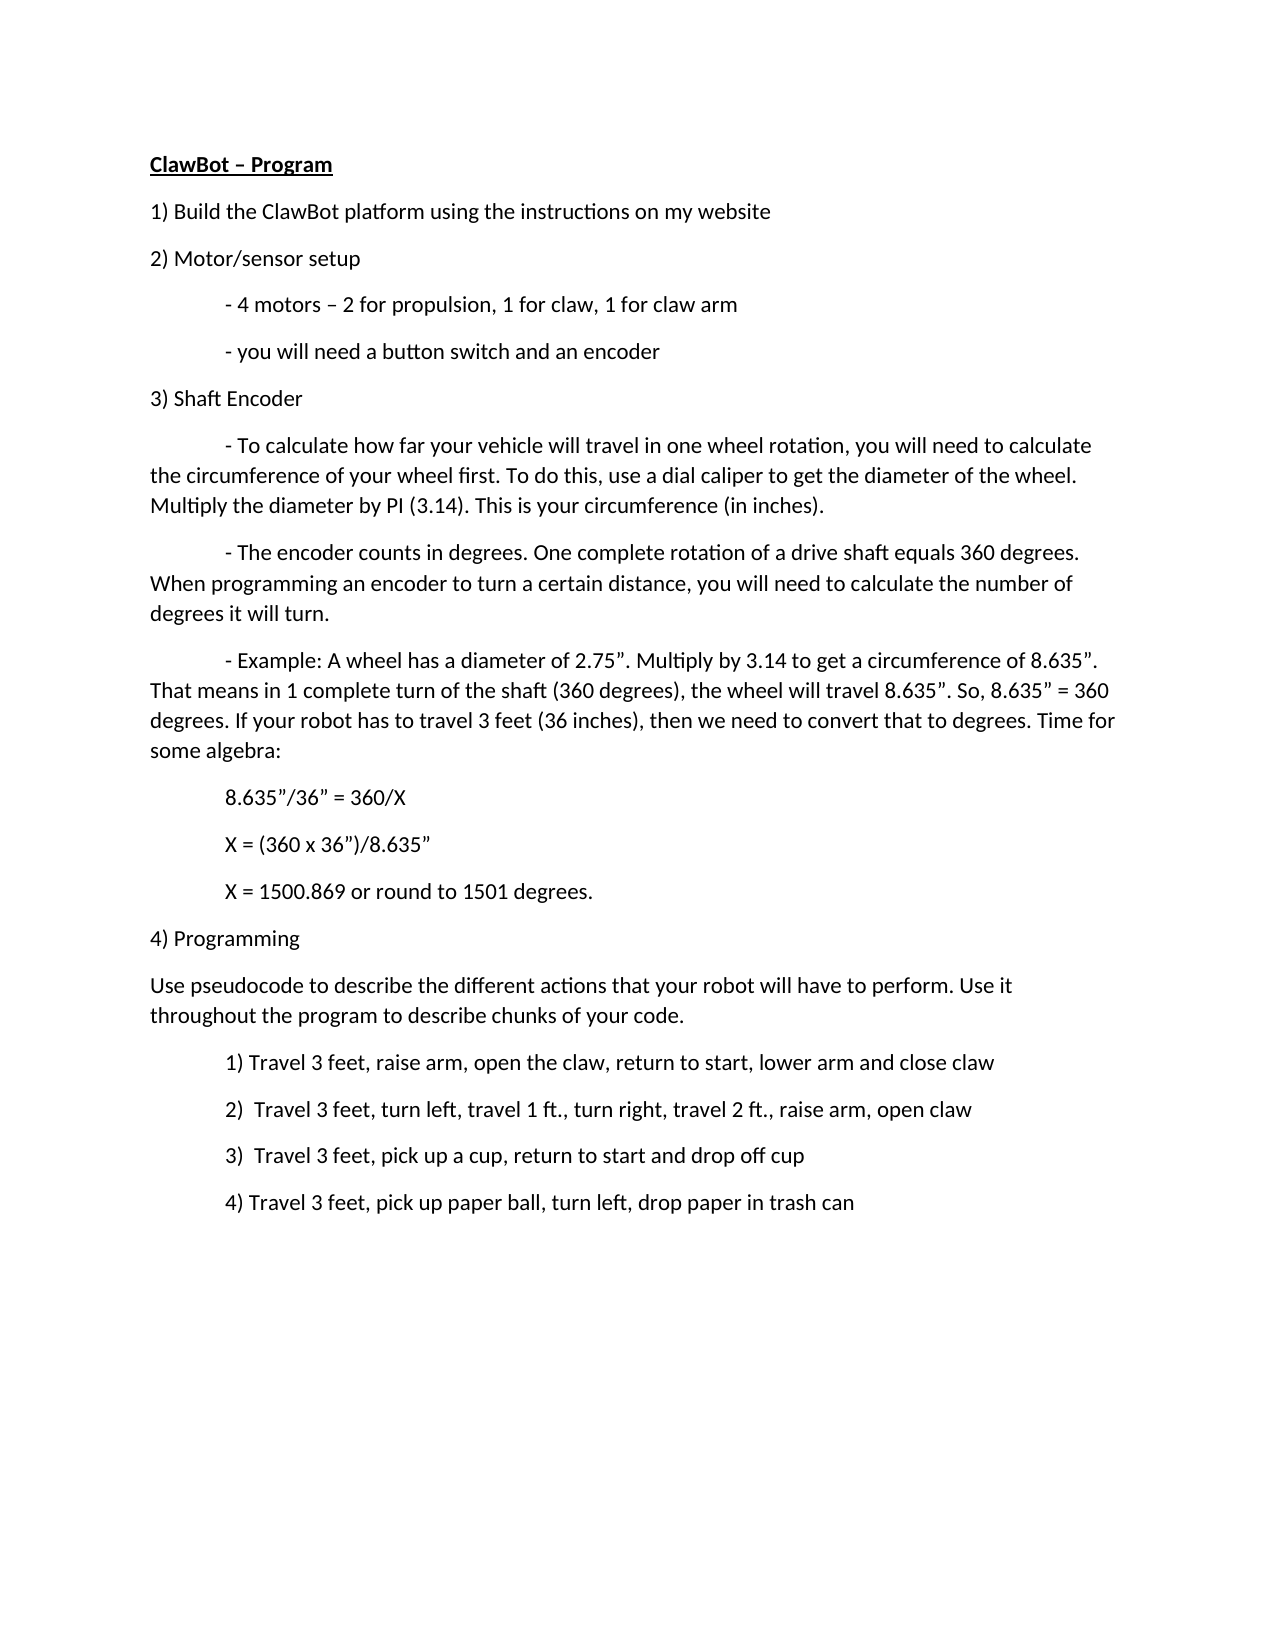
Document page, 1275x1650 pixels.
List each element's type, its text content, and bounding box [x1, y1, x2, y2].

text 1) Travel 3 feet, raise arm, open the claw, return to start, lower arm and close claw [150, 1048, 1125, 1076]
text X = 1500.869 or round to 1501 degrees. [150, 877, 1125, 905]
text - you will need a button switch and an encoder [150, 337, 1125, 366]
text X = (360 x 36”)/8.635” [150, 830, 1125, 858]
text 4) Travel 3 feet, pick up paper ball, turn left, drop paper in trash can [150, 1188, 1125, 1217]
text 1) Build the ClawBot platform using the instructions on my website [150, 197, 1125, 225]
text Use pseudocode to describe the different actions that your robot will have to perform. Use it throughout the program to describe chunks of your code. [150, 971, 1125, 1029]
text 8.635”/36” = 360/X [150, 783, 1125, 811]
text 3) Travel 3 feet, pick up a cup, return to start and drop off cup [150, 1142, 1125, 1170]
text - To calculate how far your vehicle will travel in one wheel rotation, you will need to calculate the circumference of your wheel first. To do this, use a dial caliper to get the diameter of the wheel. Multiply the diameter by PI (3.14). This is your circumference (in inches). [150, 431, 1125, 520]
text 2) Travel 3 feet, turn left, travel 1 ft., turn right, travel 2 ft., raise arm, open claw [150, 1095, 1125, 1123]
text - 4 motors – 2 for propulsion, 1 for claw, 1 for claw arm [150, 291, 1125, 319]
text 4) Programming [150, 924, 1125, 952]
text - The encoder counts in degrees. One complete rotation of a drive shaft equals 360 degrees. When programming an encoder to turn a certain distance, you will need to calculate the number of degrees it will turn. [150, 538, 1125, 627]
text - Example: A wheel has a diameter of 2.75”. Multiply by 3.14 to get a circumference of 8.635”. That means in 1 complete turn of the shaft (360 degrees), the wheel will travel 8.635”. So, 8.635” = 360 degrees. If your robot has to travel 3 feet (36 inches), then we need to convert that to degrees. Time for some algebra: [150, 646, 1125, 764]
text 2) Motor/sensor setup [150, 244, 1125, 272]
text 3) Shaft Encoder [150, 384, 1125, 412]
text ClawBot – Program [150, 150, 1125, 178]
